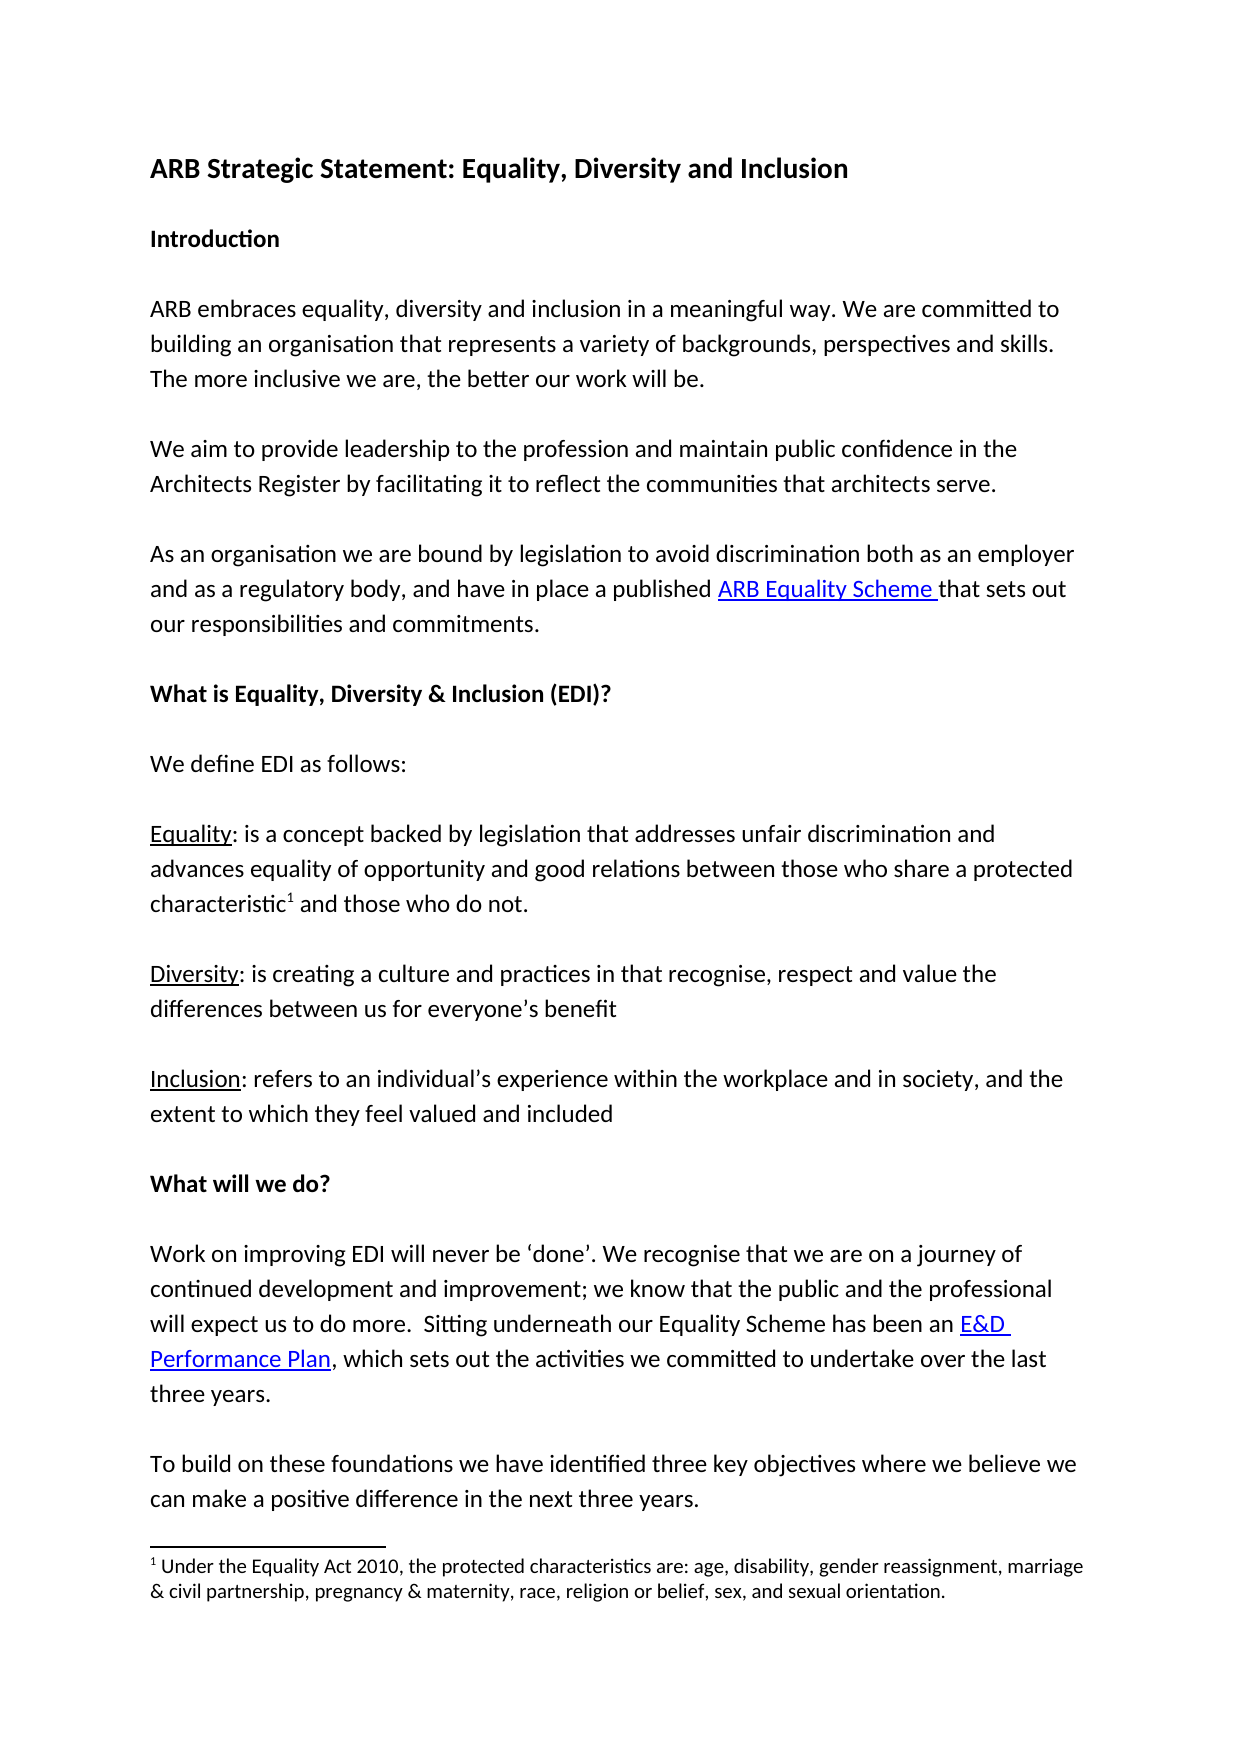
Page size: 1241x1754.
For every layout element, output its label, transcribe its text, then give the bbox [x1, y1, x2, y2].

text As an organisation we are bound by legislation to avoid discrimination both as an employer and as a regulatory body, and have in place a published ARB Equality Scheme that sets out our responsibilities and commitments. [150, 538, 1090, 639]
text Diversity: is creating a culture and practices in that recognise, respect and value the differences between us for everyone’s benefit [150, 958, 1090, 1024]
text What will we do? [150, 1168, 1090, 1199]
text ARB embraces equality, diversity and inclusion in a meaningful way. We are committed to building an organisation that represents a variety of backgrounds, perspectives and skills. The more inclusive we are, the better our work will be. [150, 293, 1090, 394]
text Equality: is a concept backed by legislation that addresses unfair discrimination and advances equality of opportunity and good relations between those who share a protected characteristic and those who do not. [150, 818, 1090, 919]
text To build on these foundations we have identified three key objectives where we believe we can make a positive difference in the next three years. [150, 1448, 1090, 1514]
text Introduction [150, 223, 1090, 254]
text Work on improving EDI will never be ‘done’. We recognise that we are on a journey of continued development and improvement; we know that the public and the professional will expect us to do more. Sitting underneath our Equality Scheme has been an E&D Performance Plan, which sets out the activities we committed to undertake over the last three years. [150, 1238, 1090, 1409]
text ARB Strategic Statement: Equality, Diversity and Inclusion [150, 150, 1090, 186]
text What is Equality, Diversity & Inclusion (EDI)? [150, 678, 1090, 709]
text We define EDI as follows: [150, 748, 1090, 779]
text We aim to provide leadership to the profession and maintain public confidence in the Architects Register by facilitating it to reflect the communities that architects serve. [150, 433, 1090, 499]
text Inclusion: refers to an individual’s experience within the workplace and in society, and the extent to which they feel valued and included [150, 1063, 1090, 1129]
